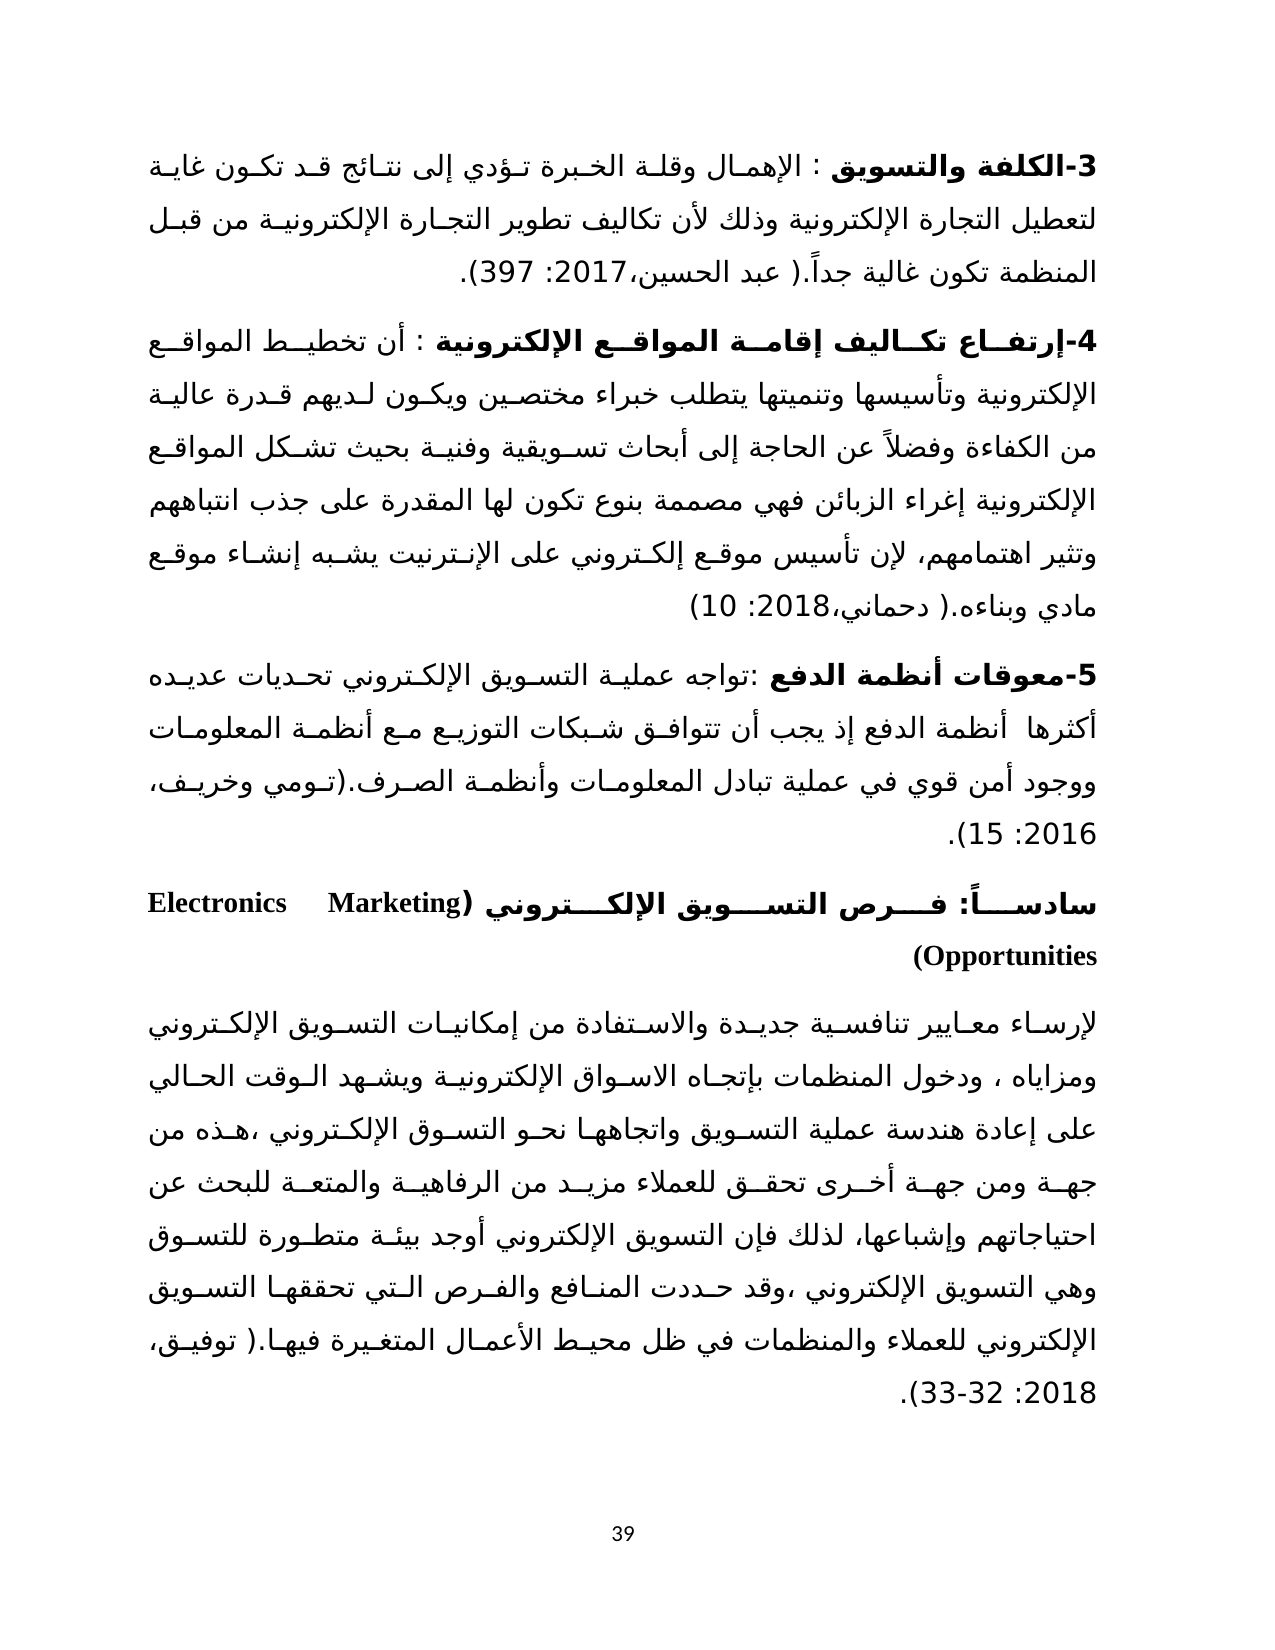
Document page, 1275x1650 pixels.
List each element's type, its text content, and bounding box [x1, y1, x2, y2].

text لإرساء معايير تنافسية جديدة والاستفادة من إمكانيات التسويق الإلكتروني ومزاياه ، ودخول المنظمات بإتجاه الاسواق الإلكترونية ويشهد الوقت الحالي على إعادة هندسة عملية التسويق واتجاهها نحو التسوق الإلكتروني ،هذه من جهة ومن جهة أخرى تحقق للعملاء مزيد من الرفاهية والمتعة للبحث عن احتياجاتهم وإشباعها، لذلك فإن التسويق الإلكتروني أوجد بيئة متطورة للتسوق وهي التسويق الإلكتروني ،وقد حددت المنافع والفرص التي تحققها التسويق الإلكتروني للعملاء والمنظمات في ظل محيط الأعمال المتغيرة فيها.( توفيق،2018: 32-33). [148, 1005, 1098, 1411]
text 3-الكلفة والتسويق : الإهمال وقلة الخبرة تؤدي إلى نتائج قد تكون غاية لتعطيل التجارة الإلكترونية وذلك لأن تكاليف تطوير التجارة الإلكترونية من قبل المنظمة تكون غالية جداً.( عبد الحسين،2017: 397). [148, 148, 1098, 289]
text 5-معوقات أنظمة الدفع :تواجه عملية التسويق الإلكتروني تحديات عديده أكثرها أنظمة الدفع إذ يجب أن تتوافق شبكات التوزيع مع أنظمة المعلومات ووجود أمن قوي في عملية تبادل المعلومات وأنظمة الصرف.(تومي وخريف،2016: 15). [148, 657, 1098, 851]
text سادساً: فرص التسويق الإلكتروني (Electronics Marketing Opportunities) [148, 886, 1098, 971]
text 4-إرتفاع تكاليف إقامة المواقع الإلكترونية : أن تخطيط المواقع الإلكترونية وتأسيسها وتنميتها يتطلب خبراء مختصين ويكون لديهم قدرة عالية من الكفاءة وفضلاً عن الحاجة إلى أبحاث تسويقية وفنية بحيث تشكل المواقع الإلكترونية إغراء الزبائن فهي مصممة بنوع تكون لها المقدرة على جذب انتباههم وتثير اهتمامهم، لإن تأسيس موقع إلكتروني على الإنترنيت يشبه إنشاء موقع مادي وبناءه.( دحماني،2018: 10) [148, 323, 1098, 623]
